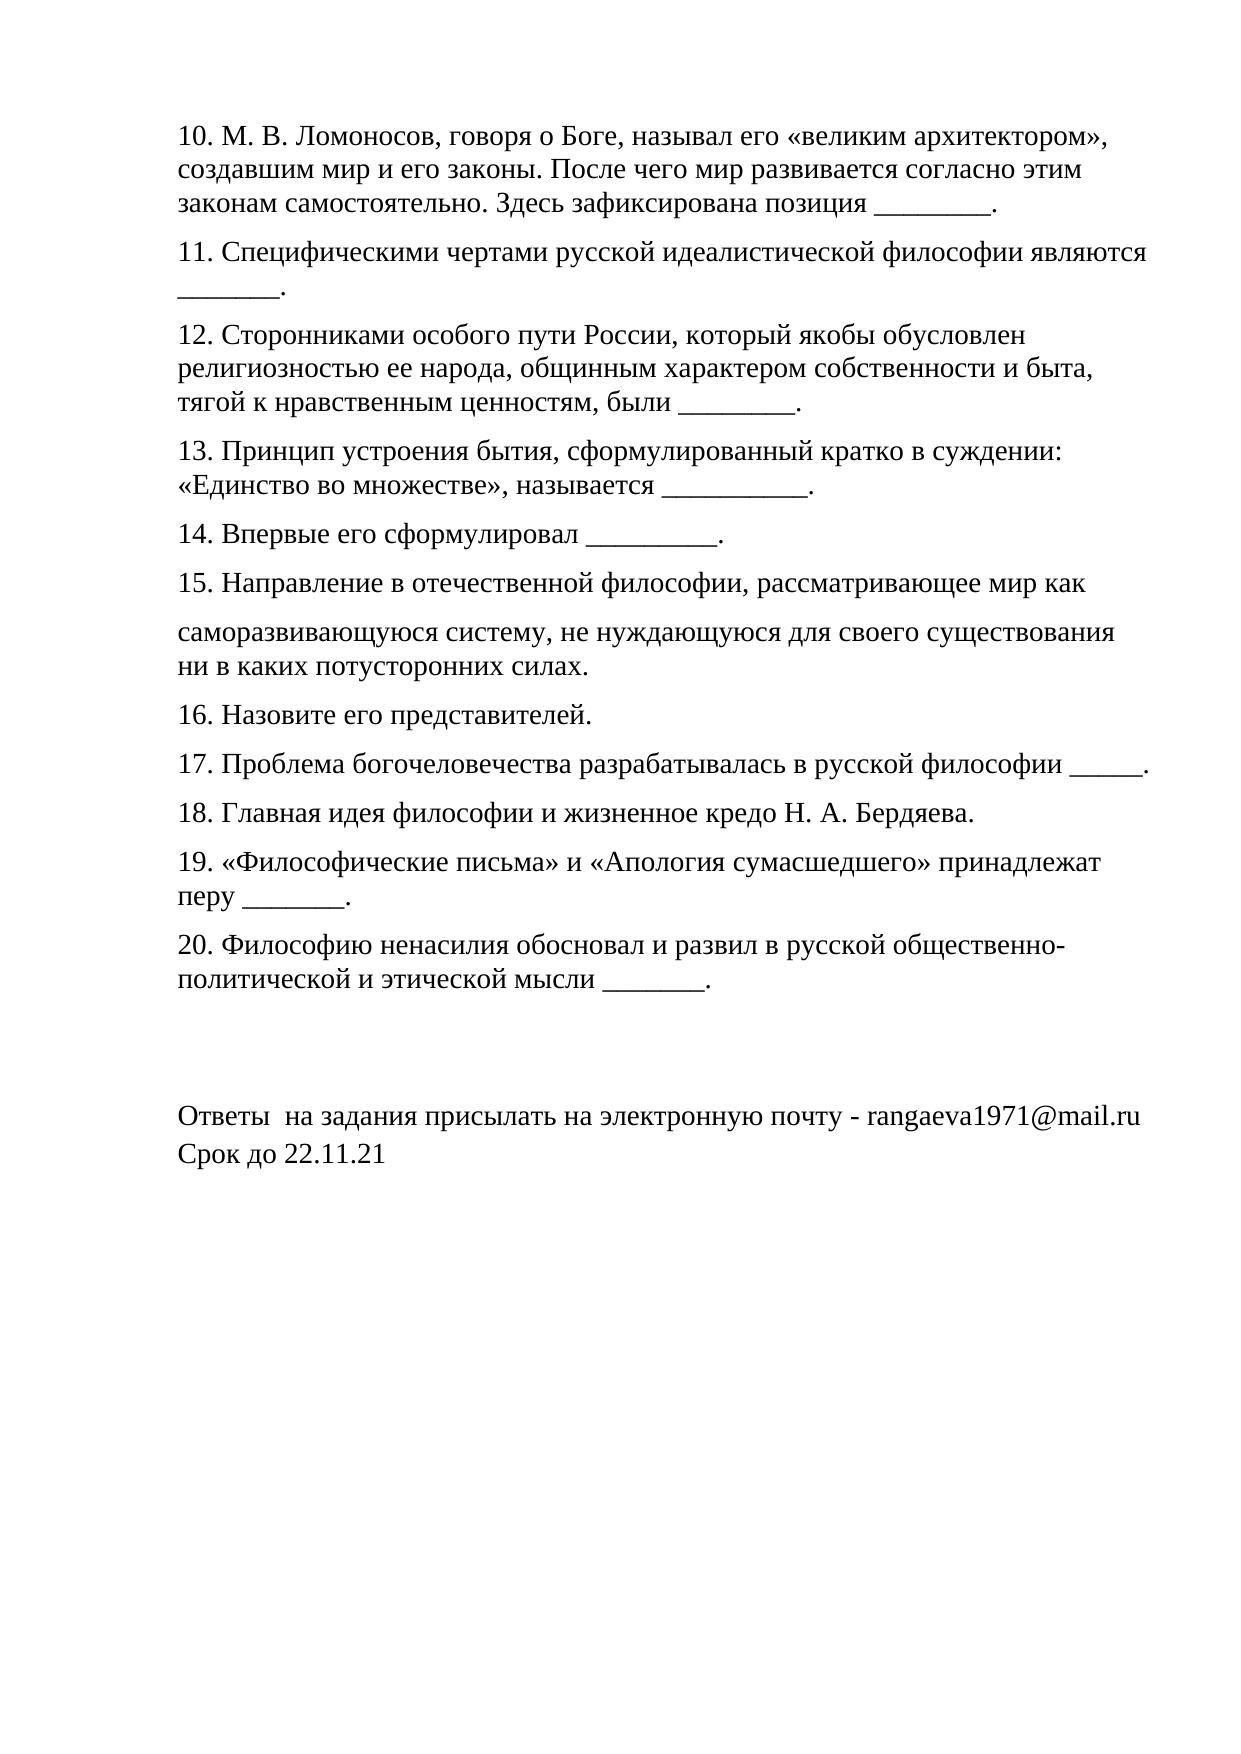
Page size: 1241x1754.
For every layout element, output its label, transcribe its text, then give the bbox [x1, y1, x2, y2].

text 19. «Философические письма» и «Апология сумасшедшего» принадлежат перу _______. [177, 844, 1152, 912]
text 12. Сторонниками особого пути России, который якобы обусловлен религиозностью ее народа, общинным характером собственности и быта, тягой к нравственным ценностям, были ________. [177, 317, 1152, 418]
text 11. Специфическими чертами русской идеалистической философии являются _______. [177, 234, 1152, 301]
text 18. Главная идея философии и жизненное кредо Н. А. Бердяева. [177, 795, 1152, 829]
text саморазвивающуюся систему, не нуждающуюся для своего существования ни в каких потусторонних силах. [177, 614, 1152, 681]
text 14. Впервые его сформулировал _________. [177, 516, 1152, 549]
text Срок до 22.11.21 [177, 1136, 1152, 1170]
text 17. Проблема богочеловечества разрабатывалась в русской философии _____. [177, 746, 1152, 780]
text 10. М. В. Ломоносов, говоря о Боге, называл его «великим архитектором», создавшим мир и его законы. После чего мир развивается согласно этим законам самостоятельно. Здесь зафиксирована позиция ________. [177, 118, 1152, 219]
text 16. Назовите его представителей. [177, 697, 1152, 731]
text Ответы на задания присылать на электронную почту - rangaeva1971@mail.ru [177, 1098, 1152, 1131]
text 13. Принцип устроения бытия, сформулированный кратко в суждении: «Единство во множестве», называется __________. [177, 433, 1152, 500]
text 20. Философию ненасилия обосновал и развил в русской общественно-политической и этической мысли _______. [177, 927, 1152, 994]
text 15. Направление в отечественной философии, рассматривающее мир как [177, 565, 1152, 599]
